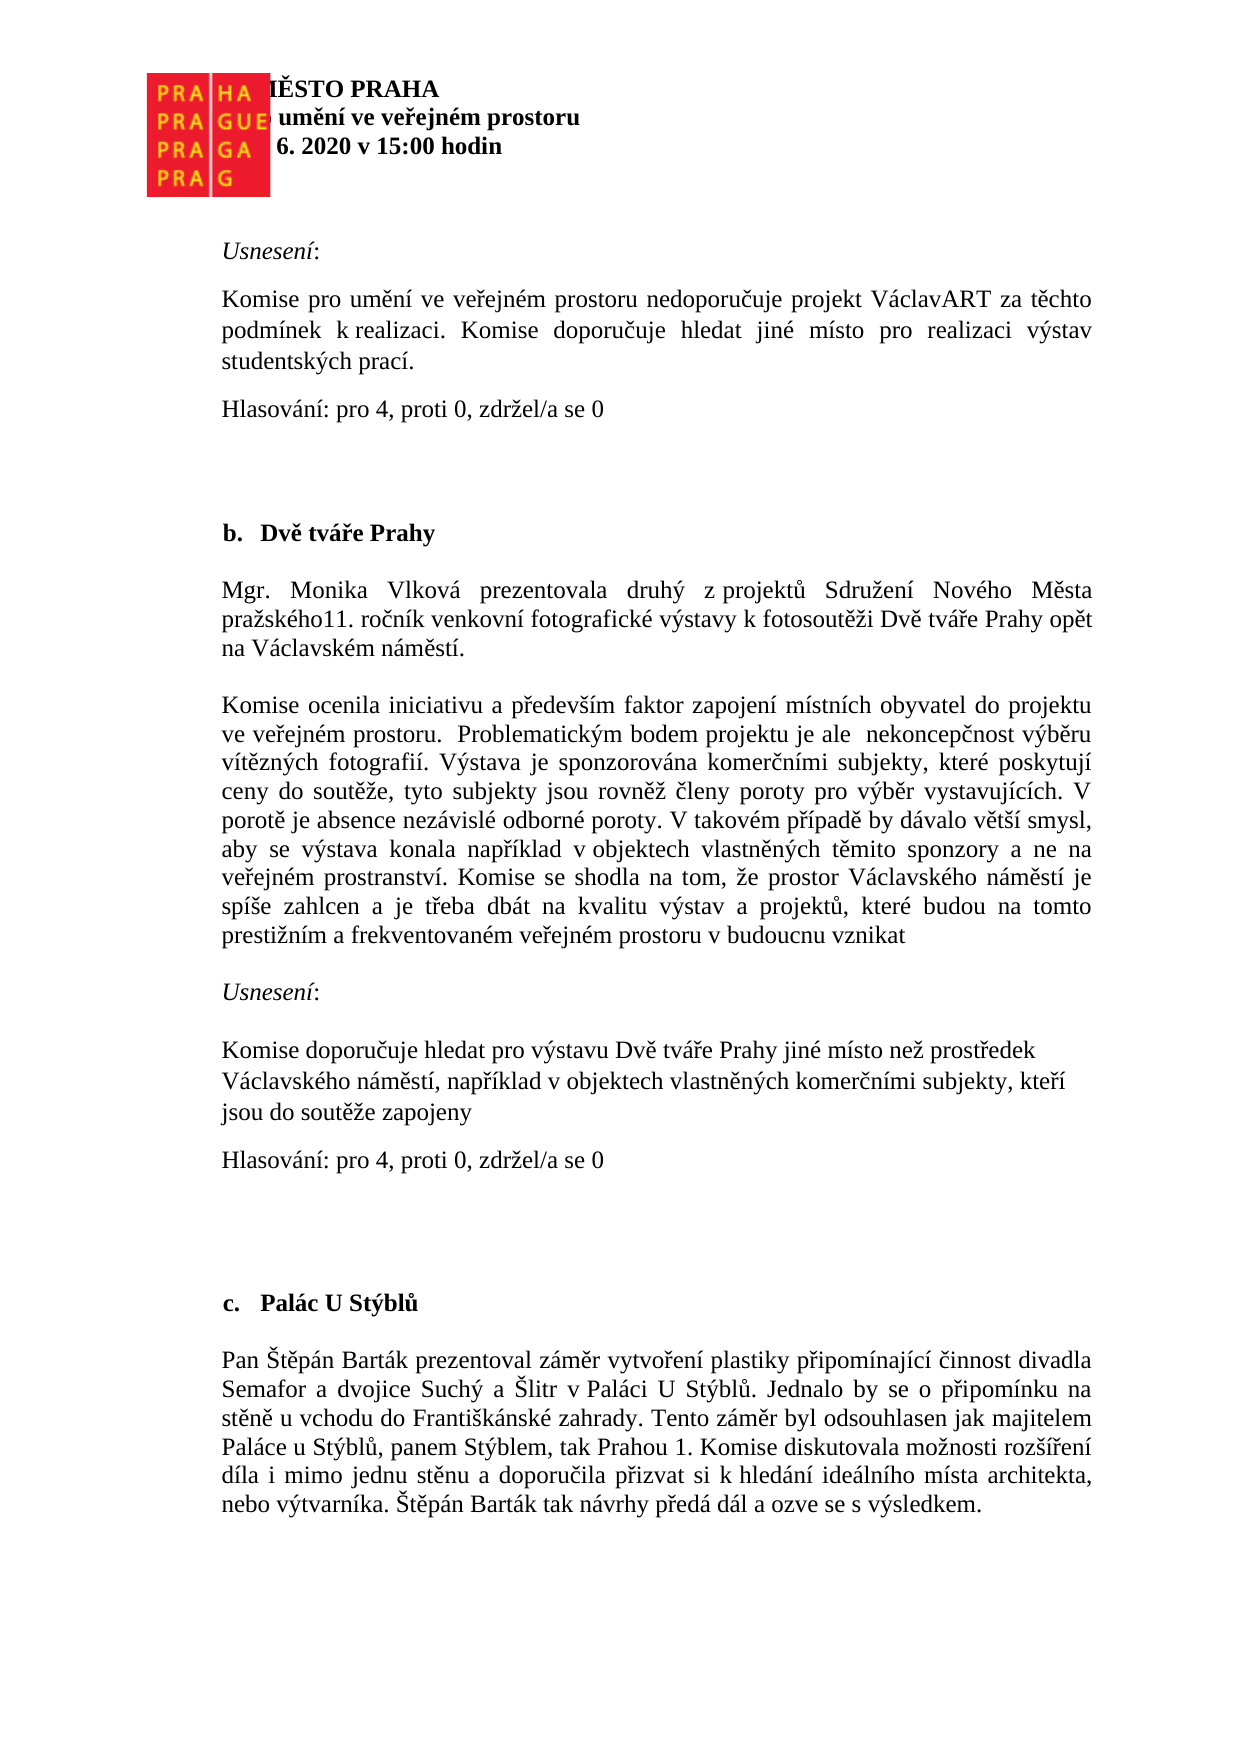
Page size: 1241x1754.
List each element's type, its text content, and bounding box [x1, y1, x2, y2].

text Komise ocenila iniciativu a především faktor zapojení místních obyvatel do projektu ve veřejném prostoru. Problematickým bodem projektu je ale nekoncepčnost výběru vítězných fotografií. Výstava je sponzorována komerčními subjekty, které poskytují ceny do soutěže, tyto subjekty jsou rovněž členy poroty pro výběr vystavujících. V porotě je absence nezávislé odborné poroty. V takovém případě by dávalo větší smysl, aby se výstava konala například v objektech vlastněných těmito sponzory a ne na veřejném prostranství. Komise se shodla na tom, že prostor Václavského náměstí je spíše zahlcen a je třeba dbát na kvalitu výstav a projektů, které budou na tomto prestižním a frekventovaném veřejném prostoru v budoucnu vznikat [221, 690, 1093, 949]
text Komise pro umění ve veřejném prostoru nedoporučuje projekt VáclavART za těchto podmínek k realizaci. Komise doporučuje hledat jiné místo pro realizaci výstav studentských prací. [221, 284, 1093, 375]
text Hlasování: pro 4, proti 0, zdržel/a se 0 [221, 1145, 1093, 1173]
text Pan Štěpán Barták prezentoval záměr vytvoření plastiky připomínající činnost divadla Semafor a dvojice Suchý a Šlitr v Paláci U Stýblů. Jednalo by se o připomínku na stěně u vchodu do Františkánské zahrady. Tento záměr byl odsouhlasen jak majitelem Paláce u Stýblů, panem Stýblem, tak Prahou 1. Komise diskutovala možnosti rozšíření díla i mimo jednu stěnu a doporučila přizvat si k hledání ideálního místa architekta, nebo výtvarníka. Štěpán Barták tak návrhy předá dál a ozve se s výsledkem. [221, 1345, 1093, 1518]
text Usnesení: [221, 977, 1093, 1006]
text Komise doporučuje hledat pro výstavu Dvě tváře Prahy jiné místo než prostředek Václavského náměstí, například v objektech vlastněných komerčními subjekty, kteří jsou do soutěže zapojeny [221, 1035, 1093, 1126]
text Usnesení: [221, 236, 1093, 265]
list Dvě tváře Prahy [223, 518, 1093, 547]
text Hlasování: pro 4, proti 0, zdržel/a se 0 [221, 394, 1093, 423]
picture [146, 73, 271, 197]
text Mgr. Monika Vlková prezentovala druhý z projektů Sdružení Nového Města pražského11. ročník venkovní fotografické výstavy k fotosoutěži Dvě tváře Prahy opět na Václavském náměstí. [221, 576, 1093, 662]
list Palác U Stýblů [223, 1288, 1093, 1317]
